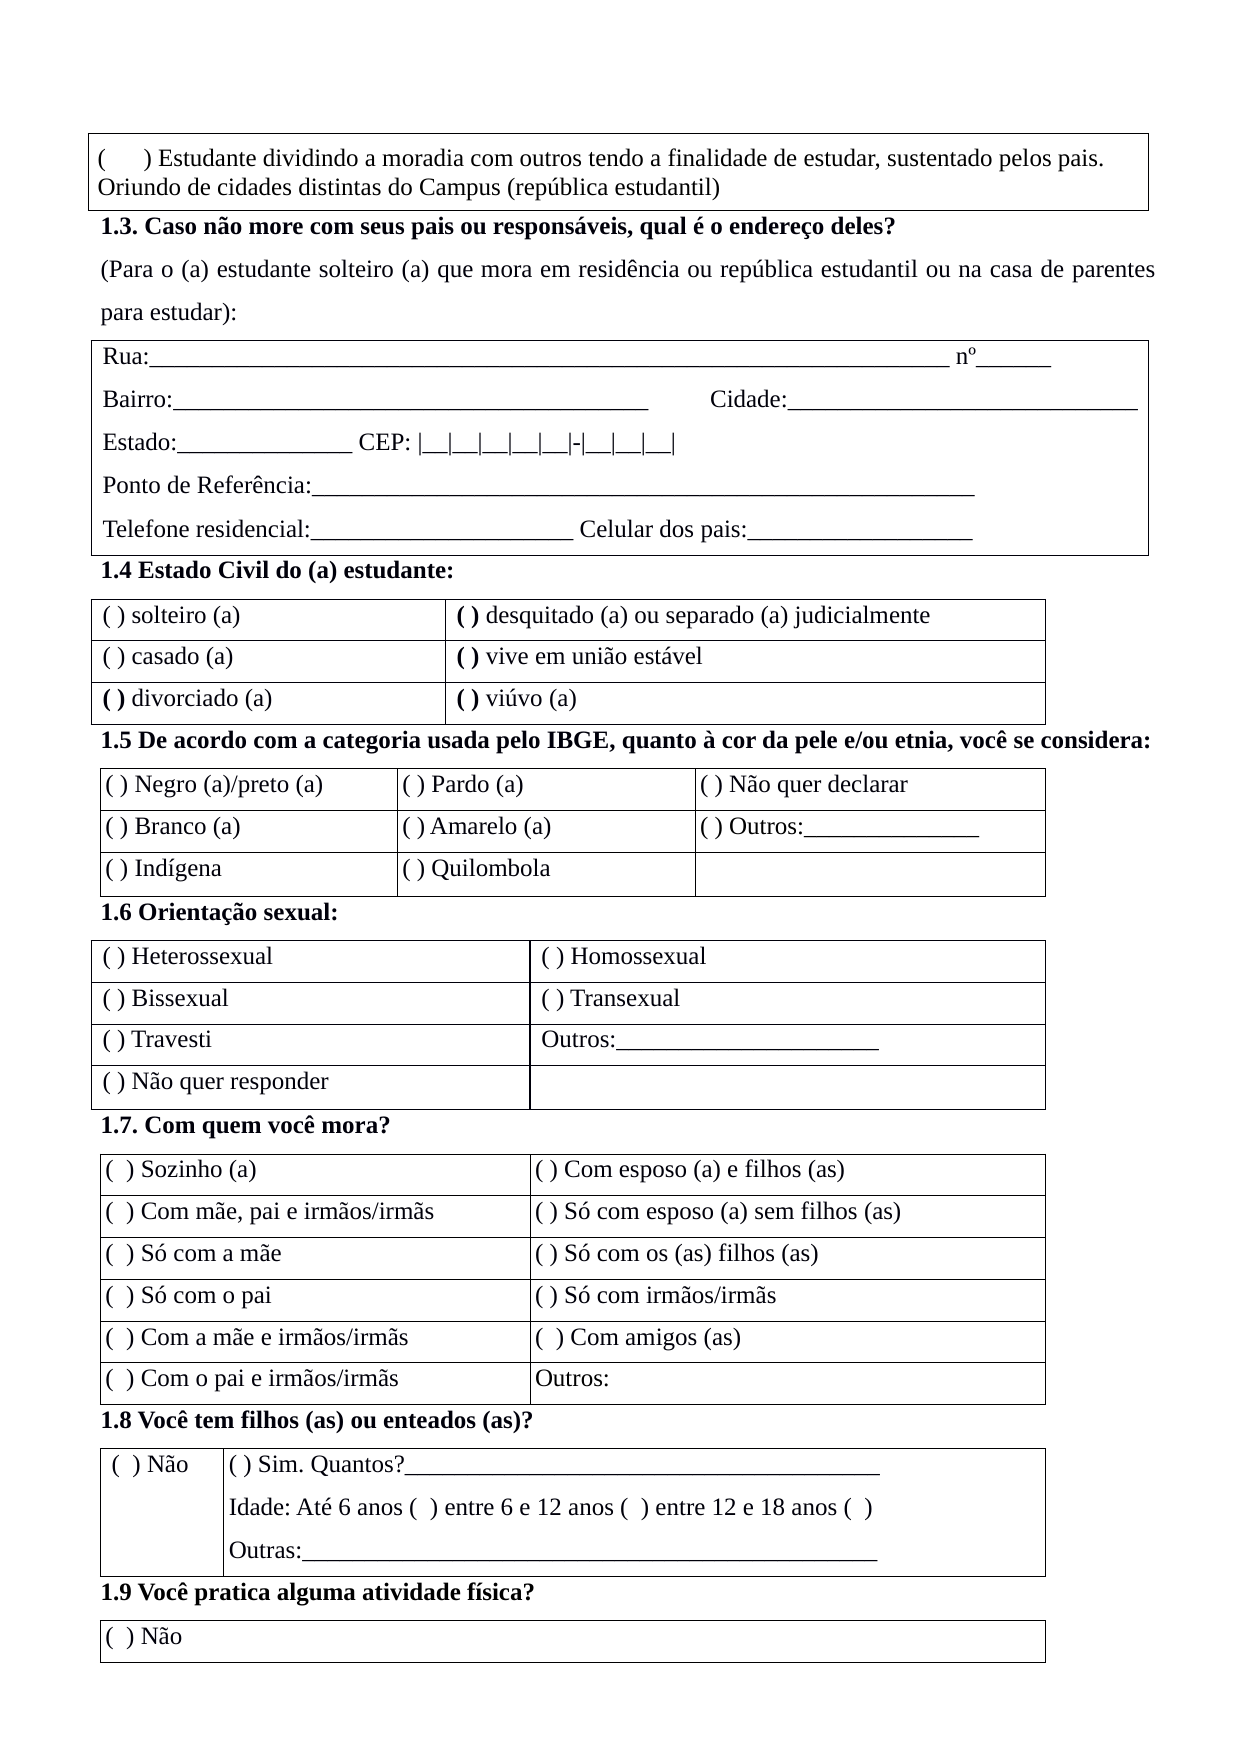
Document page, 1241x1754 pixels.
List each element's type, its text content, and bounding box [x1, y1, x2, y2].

table_header ( ) desquitado (a) ou separado (a) judicialmente [446, 600, 1045, 640]
table_cell ( ) Indígena [101, 853, 397, 896]
table_header ( ) Não [101, 1449, 223, 1576]
table_cell Outros: [531, 1363, 1045, 1404]
table_cell ( ) Não quer responder [92, 1066, 529, 1109]
table_header ( ) solteiro (a) [92, 600, 445, 640]
table_cell Outros:_____________________ [531, 1025, 1045, 1065]
table_cell ( ) Travesti [92, 1025, 529, 1065]
table_cell ( ) viúvo (a) [446, 683, 1045, 724]
table_cell ( ) Transexual [531, 983, 1045, 1023]
table_header ( ) Negro (a)/preto (a) [101, 769, 397, 810]
text 1.5 De acordo com a categoria usada pelo IBGE, quanto à cor da pele e/ou etnia, você se considera: [100, 725, 1157, 754]
table_header ( ) Sim. Quantos?______________________________________ Idade: Até 6 anos ( ) entre 6 e 12 anos ( ) entre 12 e 18 anos ( ) Outras:______________________________________________ [224, 1449, 1045, 1576]
table_header ( ) Homossexual [531, 941, 1045, 982]
table_header ( ) Pardo (a) [398, 769, 695, 810]
table_cell ( ) Com a mãe e irmãos/irmãs [101, 1322, 530, 1362]
table_cell ( ) Branco (a) [101, 811, 397, 852]
table_cell ( ) vive em união estável [446, 641, 1045, 682]
table_cell ( ) Só com o pai [101, 1280, 530, 1321]
table_header ( ) Não [101, 1621, 1045, 1662]
text 1.7. Com quem você mora? [100, 1110, 1157, 1139]
table_cell ( ) Bissexual [92, 983, 529, 1023]
text 1.6 Orientação sexual: [100, 897, 1157, 926]
table_header Rua:________________________________________________________________ nº______ Bairro:______________________________________ Cidade:____________________________ Estado:______________ CEP: |__|__|__|__|__|-|__|__|__| Ponto de Referência:_____________________________________________________ Telefone residencial:_____________________ Celular dos pais:__________________ [92, 341, 1148, 554]
table_cell ( ) Só com irmãos/irmãs [531, 1280, 1045, 1321]
table_cell ( ) Estudante dividindo a moradia com outros tendo a finalidade de estudar, sustentado pelos pais. Oriundo de cidades distintas do Campus (república estudantil) [89, 134, 1148, 210]
table_cell ( ) casado (a) [92, 641, 445, 682]
text 1.3. Caso não more com seus pais ou responsáveis, qual é o endereço deles? [100, 211, 1157, 239]
table_cell ( ) Amarelo (a) [398, 811, 695, 852]
table_cell ( ) Com amigos (as) [531, 1322, 1045, 1362]
table_cell ( ) Só com a mãe [101, 1238, 530, 1279]
table_cell ( ) Só com esposo (a) sem filhos (as) [531, 1196, 1045, 1237]
table_header ( ) Com esposo (a) e filhos (as) [531, 1155, 1045, 1195]
table_cell ( ) divorciado (a) [92, 683, 445, 724]
table_header ( ) Heterossexual [92, 941, 529, 982]
table_cell ( ) Outros:______________ [696, 811, 1045, 852]
table_header ( ) Não quer declarar [696, 769, 1045, 810]
table_cell [696, 853, 1045, 896]
text (Para o (a) estudante solteiro (a) que mora em residência ou república estudantil ou na casa de parentes para estudar): [100, 254, 1157, 326]
table_header ( ) Sozinho (a) [101, 1155, 530, 1195]
text 1.4 Estado Civil do (a) estudante: [100, 556, 1157, 584]
text 1.9 Você pratica alguma atividade física? [100, 1577, 1157, 1606]
table_cell ( ) Com mãe, pai e irmãos/irmãs [101, 1196, 530, 1237]
text 1.8 Você tem filhos (as) ou enteados (as)? [100, 1405, 1157, 1434]
table_cell ( ) Com o pai e irmãos/irmãs [101, 1363, 530, 1404]
table_cell ( ) Quilombola [398, 853, 695, 896]
table_cell [531, 1066, 1045, 1109]
table_cell ( ) Só com os (as) filhos (as) [531, 1238, 1045, 1279]
